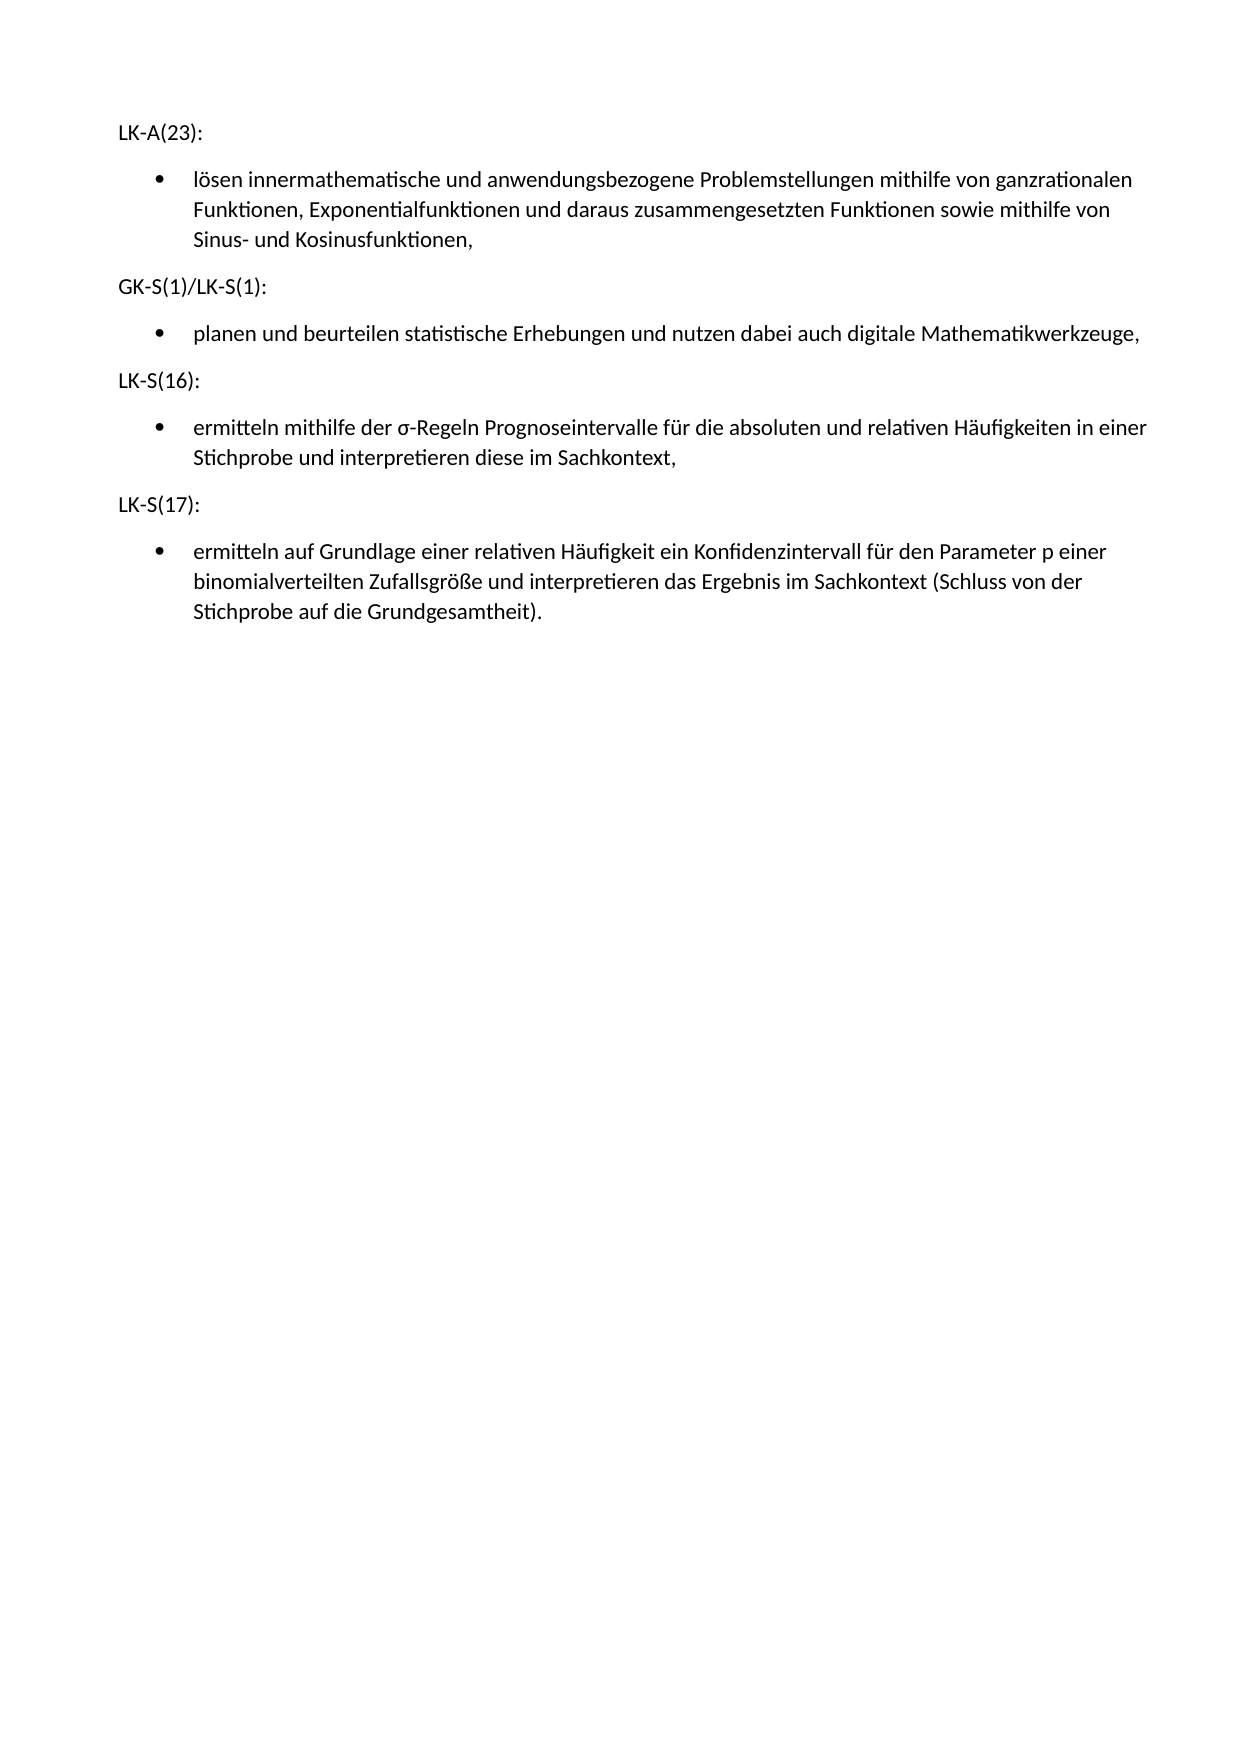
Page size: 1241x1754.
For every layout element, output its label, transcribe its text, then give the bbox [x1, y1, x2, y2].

text LK-A(23): [118, 118, 1152, 146]
list planen und beurteilen statistische Erhebungen und nutzen dabei auch digitale Mathematikwerkzeuge, [156, 319, 1152, 347]
list ermitteln auf Grundlage einer relativen Häufigkeit ein Konfidenzintervall für den Parameter p einer binomialverteilten Zufallsgröße und interpretieren das Ergebnis im Sachkontext (Schluss von der Stichprobe auf die Grundgesamtheit). [156, 537, 1152, 625]
text LK-S(17): [118, 490, 1152, 518]
list lösen innermathematische und anwendungsbezogene Problemstellungen mithilfe von ganzrationalen Funktionen, Exponentialfunktionen und daraus zusammengesetzten Funktionen sowie mithilfe von Sinus- und Kosinusfunktionen, [156, 165, 1152, 253]
text GK-S(1)/LK-S(1): [118, 272, 1152, 300]
list ermitteln mithilfe der σ-Regeln Prognoseintervalle für die absoluten und relativen Häufigkeiten in einer Stichprobe und interpretieren diese im Sachkontext, [156, 413, 1152, 471]
text LK-S(16): [118, 366, 1152, 394]
